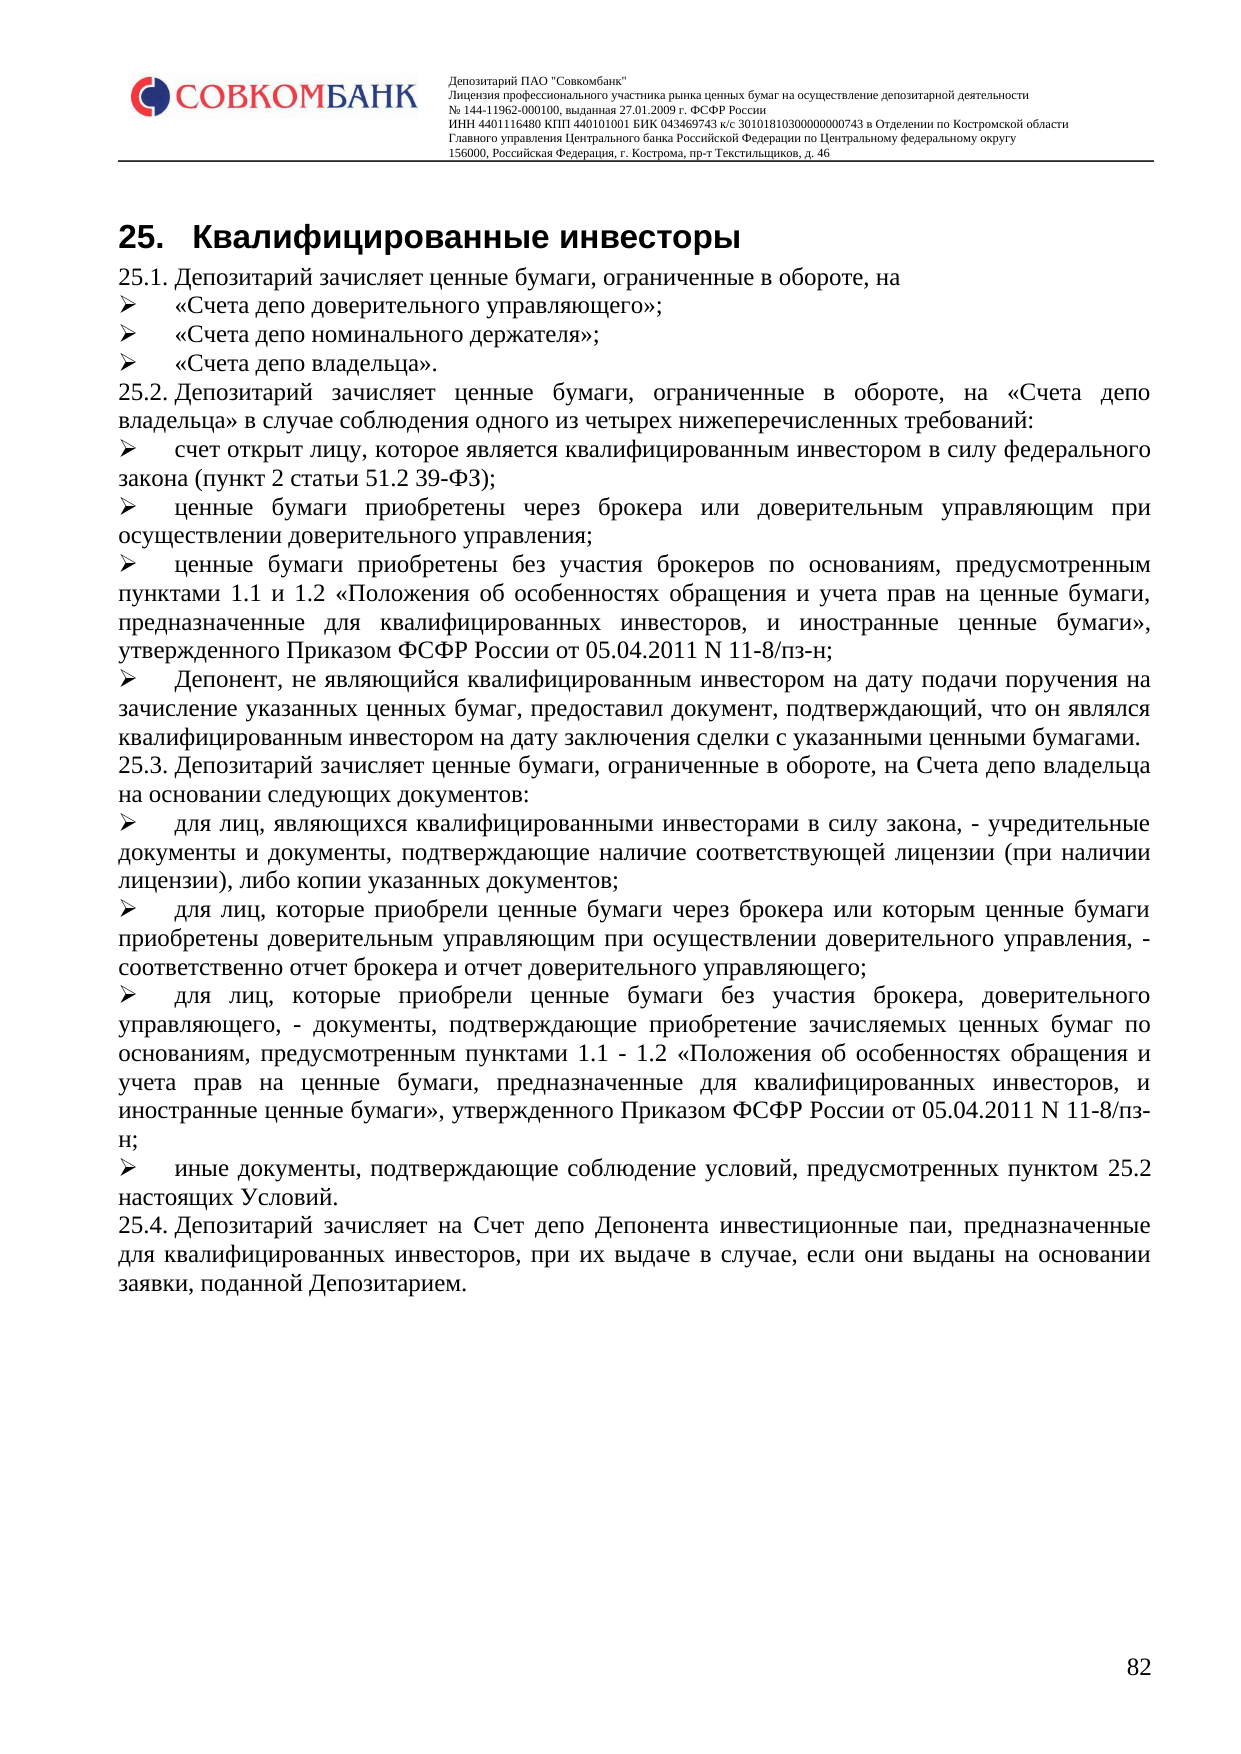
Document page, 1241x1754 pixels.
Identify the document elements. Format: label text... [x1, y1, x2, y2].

picture [129, 73, 419, 119]
list «Счета депо доверительного управляющего»; [118, 290, 1152, 319]
list Депозитарий зачисляет ценные бумаги, ограниченные в обороте, на «Счета депо владельца» в случае соблюдения одного из четырех нижеперечисленных требований: [118, 377, 1152, 434]
list ценные бумаги приобретены через брокера или доверительным управляющим при осуществлении доверительного управления; [118, 492, 1152, 549]
list для лиц, являющихся квалифицированными инвесторами в силу закона, - учредительные документы и документы, подтверждающие наличие соответствующей лицензии (при наличии лицензии), либо копии указанных документов; [118, 808, 1152, 894]
subtitle Квалифицированные инвесторы [118, 217, 1152, 255]
list Депонент, не являющийся квалифицированным инвестором на дату подачи поручения на зачисление указанных ценных бумаг, предоставил документ, подтверждающий, что он являлся квалифицированным инвестором на дату заключения сделки с указанными ценными бумагами. [118, 664, 1152, 750]
list для лиц, которые приобрели ценные бумаги без участия брокера, доверительного управляющего, - документы, подтверждающие приобретение зачисляемых ценных бумаг по основаниям, предусмотренным пунктами 1.1 - 1.2 «Положения об особенностях обращения и учета прав на ценные бумаги, предназначенные для квалифицированных инвесторов, и иностранные ценные бумаги», утвержденного Приказом ФСФР России от 05.04.2011 N 11-8/пз-н; [118, 980, 1152, 1153]
list «Счета депо номинального держателя»; [118, 319, 1152, 348]
list Депозитарий зачисляет на Счет депо Депонента инвестиционные паи, предназначенные для квалифицированных инвесторов, при их выдаче в случае, если они выданы на основании заявки, поданной Депозитарием. [118, 1210, 1152, 1297]
list «Счета депо владельца». [118, 348, 1152, 377]
list иные документы, подтверждающие соблюдение условий, предусмотренных пунктом 25.2 настоящих Условий. [118, 1153, 1152, 1210]
list Депозитарий зачисляет ценные бумаги, ограниченные в обороте, на Счета депо владельца на основании следующих документов: [118, 750, 1152, 808]
list Депозитарий зачисляет ценные бумаги, ограниченные в обороте, на [118, 262, 1152, 290]
list для лиц, которые приобрели ценные бумаги через брокера или которым ценные бумаги приобретены доверительным управляющим при осуществлении доверительного управления, - соответственно отчет брокера и отчет доверительного управляющего; [118, 894, 1152, 980]
list ценные бумаги приобретены без участия брокеров по основаниям, предусмотренным пунктами 1.1 и 1.2 «Положения об особенностях обращения и учета прав на ценные бумаги, предназначенные для квалифицированных инвесторов, и иностранные ценные бумаги», утвержденного Приказом ФСФР России от 05.04.2011 N 11-8/пз-н; [118, 549, 1152, 664]
list счет открыт лицу, которое является квалифицированным инвестором в силу федерального закона (пункт 2 статьи 51.2 39-ФЗ); [118, 434, 1152, 492]
